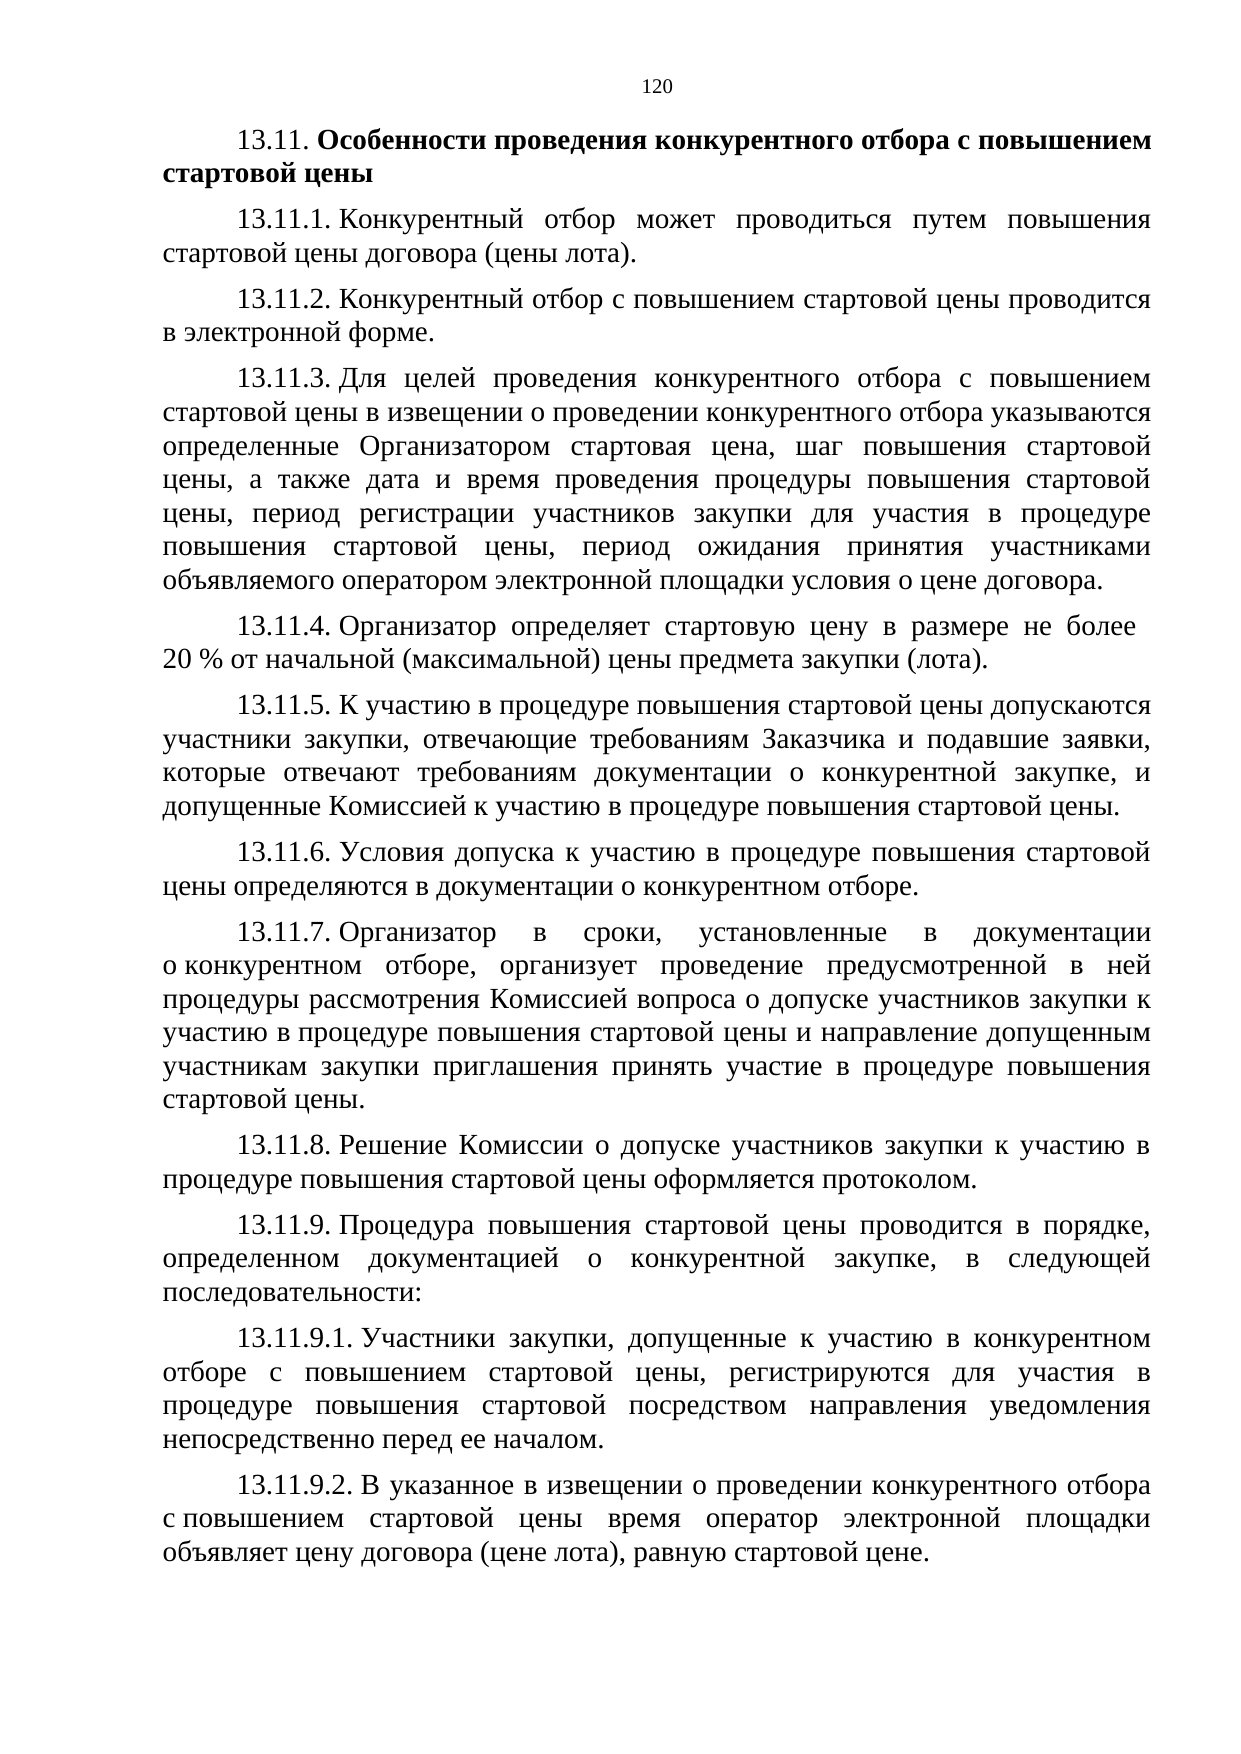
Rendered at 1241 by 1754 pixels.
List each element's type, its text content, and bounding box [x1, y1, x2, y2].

list Участники закупки, допущенные к участию в конкурентном отборе с повышением стартовой цены, регистрируются для участия в процедуре повышения стартовой посредством направления уведомления непосредственно перед ее началом. [162, 1320, 1152, 1454]
list Условия допуска к участию в процедуре повышения стартовой цены определяются в документации о конкурентном отборе. [162, 834, 1152, 901]
list К участию в процедуре повышения стартовой цены допускаются участники закупки, отвечающие требованиям Заказчика и подавшие заявки, которые отвечают требованиям документации о конкурентной закупке, и допущенные Комиссией к участию в процедуре повышения стартовой цены. [162, 687, 1152, 822]
list В указанное в извещении о проведении конкурентного отбора с повышением стартовой цены время оператор электронной площадки объявляет цену договора (цене лота), равную стартовой цене. [162, 1467, 1152, 1567]
list Организатор в сроки, установленные в документации о конкурентном отборе, организует проведение предусмотренной в ней процедуры рассмотрения Комиссией вопроса о допуске участников закупки к участию в процедуре повышения стартовой цены и направление допущенным участникам закупки приглашения принять участие в процедуре повышения стартовой цены. [162, 914, 1152, 1115]
list Процедура повышения стартовой цены проводится в порядке, определенном документацией о конкурентной закупке, в следующей последовательности: [162, 1207, 1152, 1308]
list Организатор определяет стартовую цену в размере не более 20 % от начальной (максимальной) цены предмета закупки (лота). [162, 608, 1152, 675]
subtitle Особенности проведения конкурентного отбора с повышением стартовой цены [162, 122, 1152, 189]
list Конкурентный отбор может проводиться путем повышения стартовой цены договора (цены лота). [162, 201, 1152, 268]
list Для целей проведения конкурентного отбора с повышением стартовой цены в извещении о проведении конкурентного отбора указываются определенные Организатором стартовая цена, шаг повышения стартовой цены, а также дата и время проведения процедуры повышения стартовой цены, период регистрации участников закупки для участия в процедуре повышения стартовой цены, период ожидания принятия участниками объявляемого оператором электронной площадки условия о цене договора. [162, 361, 1152, 595]
list Решение Комиссии о допуске участников закупки к участию в процедуре повышения стартовой цены оформляется протоколом. [162, 1127, 1152, 1194]
list Конкурентный отбор с повышением стартовой цены проводится в электронной форме. [162, 281, 1152, 348]
